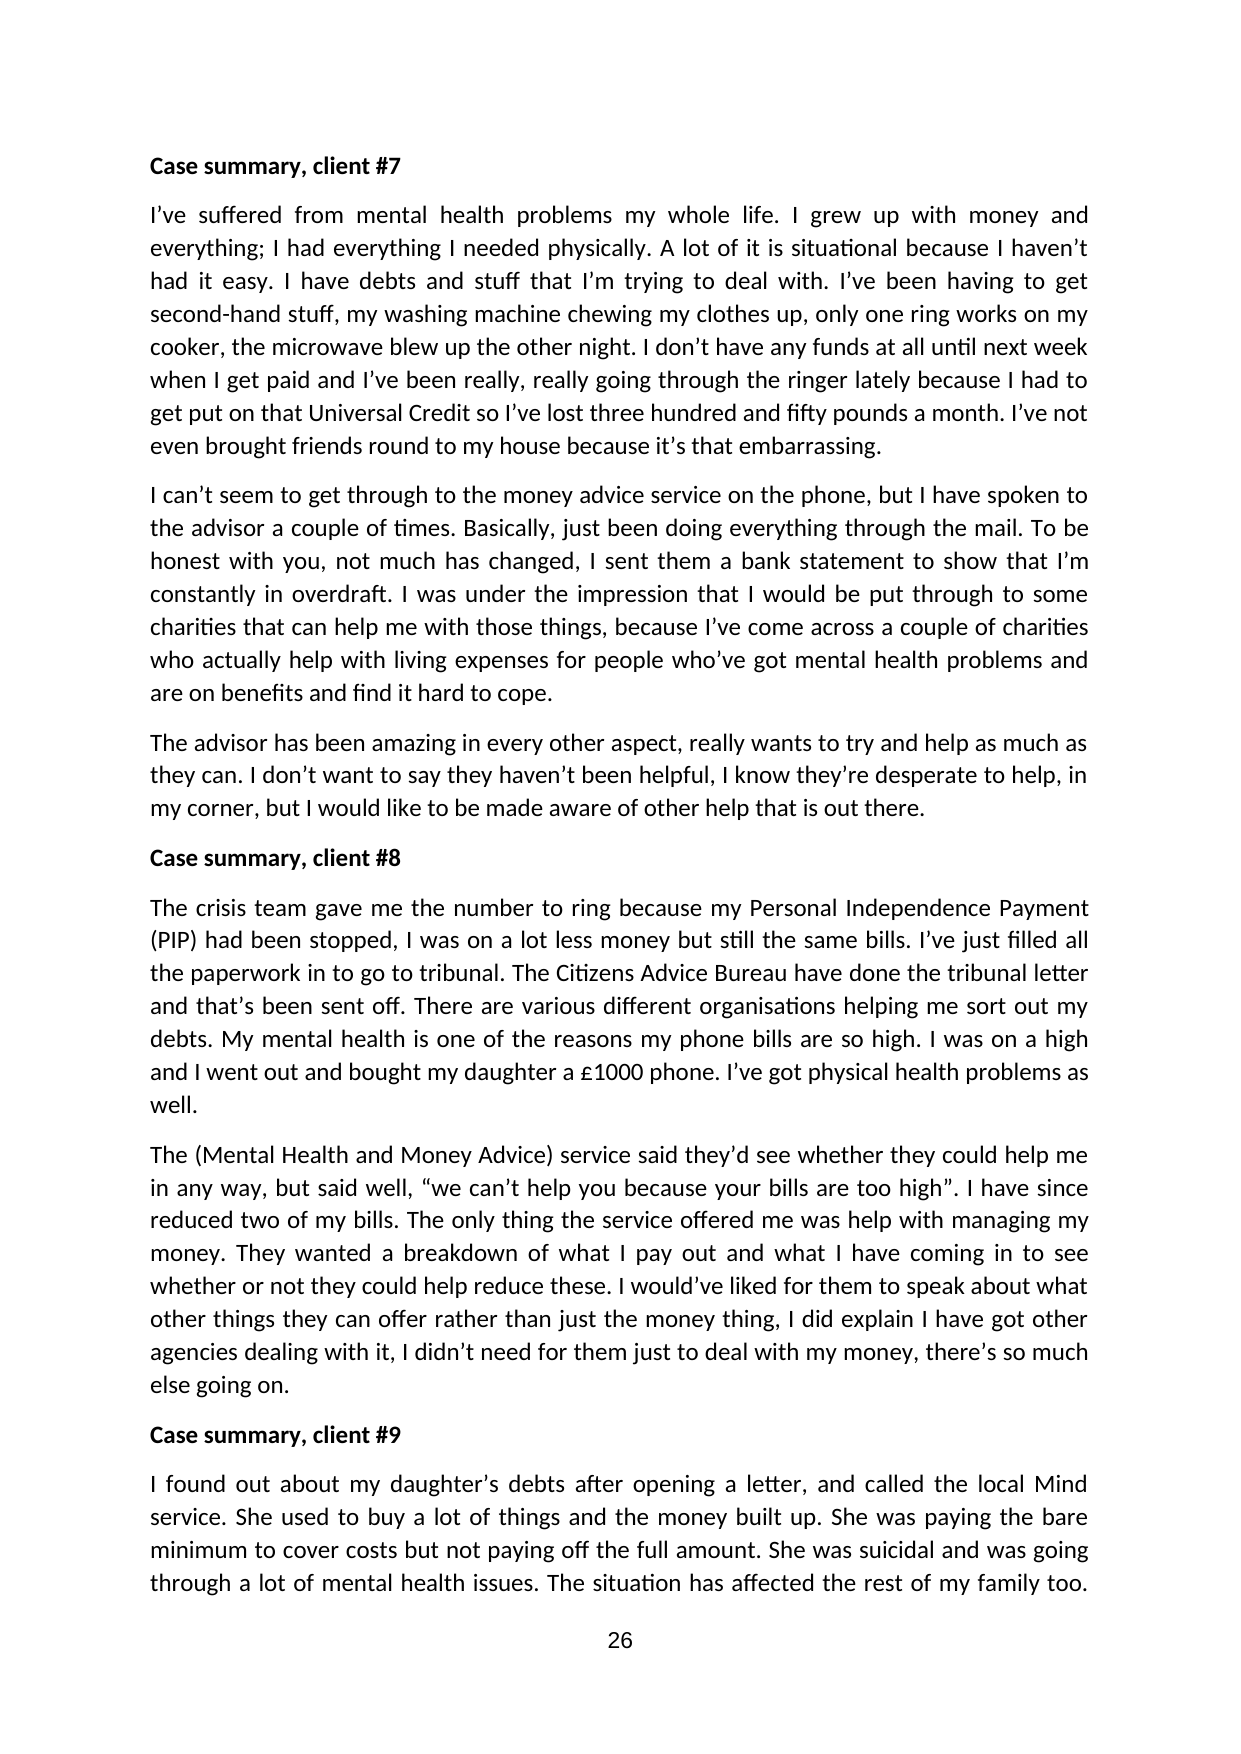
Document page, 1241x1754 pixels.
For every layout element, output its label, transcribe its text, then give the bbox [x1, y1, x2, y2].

text The crisis team gave me the number to ring because my Personal Independence Payment (PIP) had been stopped, I was on a lot less money but still the same bills. I’ve just filled all the paperwork in to go to tribunal. The Citizens Advice Bureau have done the tribunal letter and that’s been sent off. There are various different organisations helping me sort out my debts. My mental health is one of the reasons my phone bills are so high. I was on a high and I went out and bought my daughter a £1000 phone. I’ve got physical health problems as well. [150, 892, 1090, 1120]
text Case summary, client #7 [150, 150, 1090, 181]
text I’ve suffered from mental health problems my whole life. I grew up with money and everything; I had everything I needed physically. A lot of it is situational because I haven’t had it easy. I have debts and stuff that I’m trying to deal with. I’ve been having to get second-hand stuff, my washing machine chewing my clothes up, only one ring works on my cooker, the microwave blew up the other night. I don’t have any funds at all until next week when I get paid and I’ve been really, really going through the ringer lately because I had to get put on that Universal Credit so I’ve lost three hundred and fifty pounds a month. I’ve not even brought friends round to my house because it’s that embarrassing. [150, 199, 1090, 461]
text The advisor has been amazing in every other aspect, really wants to try and help as much as they can. I don’t want to say they haven’t been helpful, I know they’re desperate to help, in my corner, but I would like to be made aware of other help that is out there. [150, 727, 1090, 823]
text The (Mental Health and Money Advice) service said they’d see whether they could help me in any way, but said well, “we can’t help you because your bills are too high”. I have since reduced two of my bills. The only thing the service offered me was help with managing my money. They wanted a breakdown of what I pay out and what I have coming in to see whether or not they could help reduce these. I would’ve liked for them to speak about what other things they can offer rather than just the money thing, I did explain I have got other agencies dealing with it, I didn’t need for them just to deal with my money, there’s so much else going on. [150, 1139, 1090, 1400]
text Case summary, client #8 [150, 842, 1090, 873]
text I can’t seem to get through to the money advice service on the phone, but I have spoken to the advisor a couple of times. Basically, just been doing everything through the mail. To be honest with you, not much has changed, I sent them a bank statement to show that I’m constantly in overdraft. I was under the impression that I would be put through to some charities that can help me with those things, because I’ve come across a couple of charities who actually help with living expenses for people who’ve got mental health problems and are on benefits and find it hard to cope. [150, 479, 1090, 708]
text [150, 1468, 1090, 1598]
text Case summary, client #9 [150, 1419, 1090, 1449]
